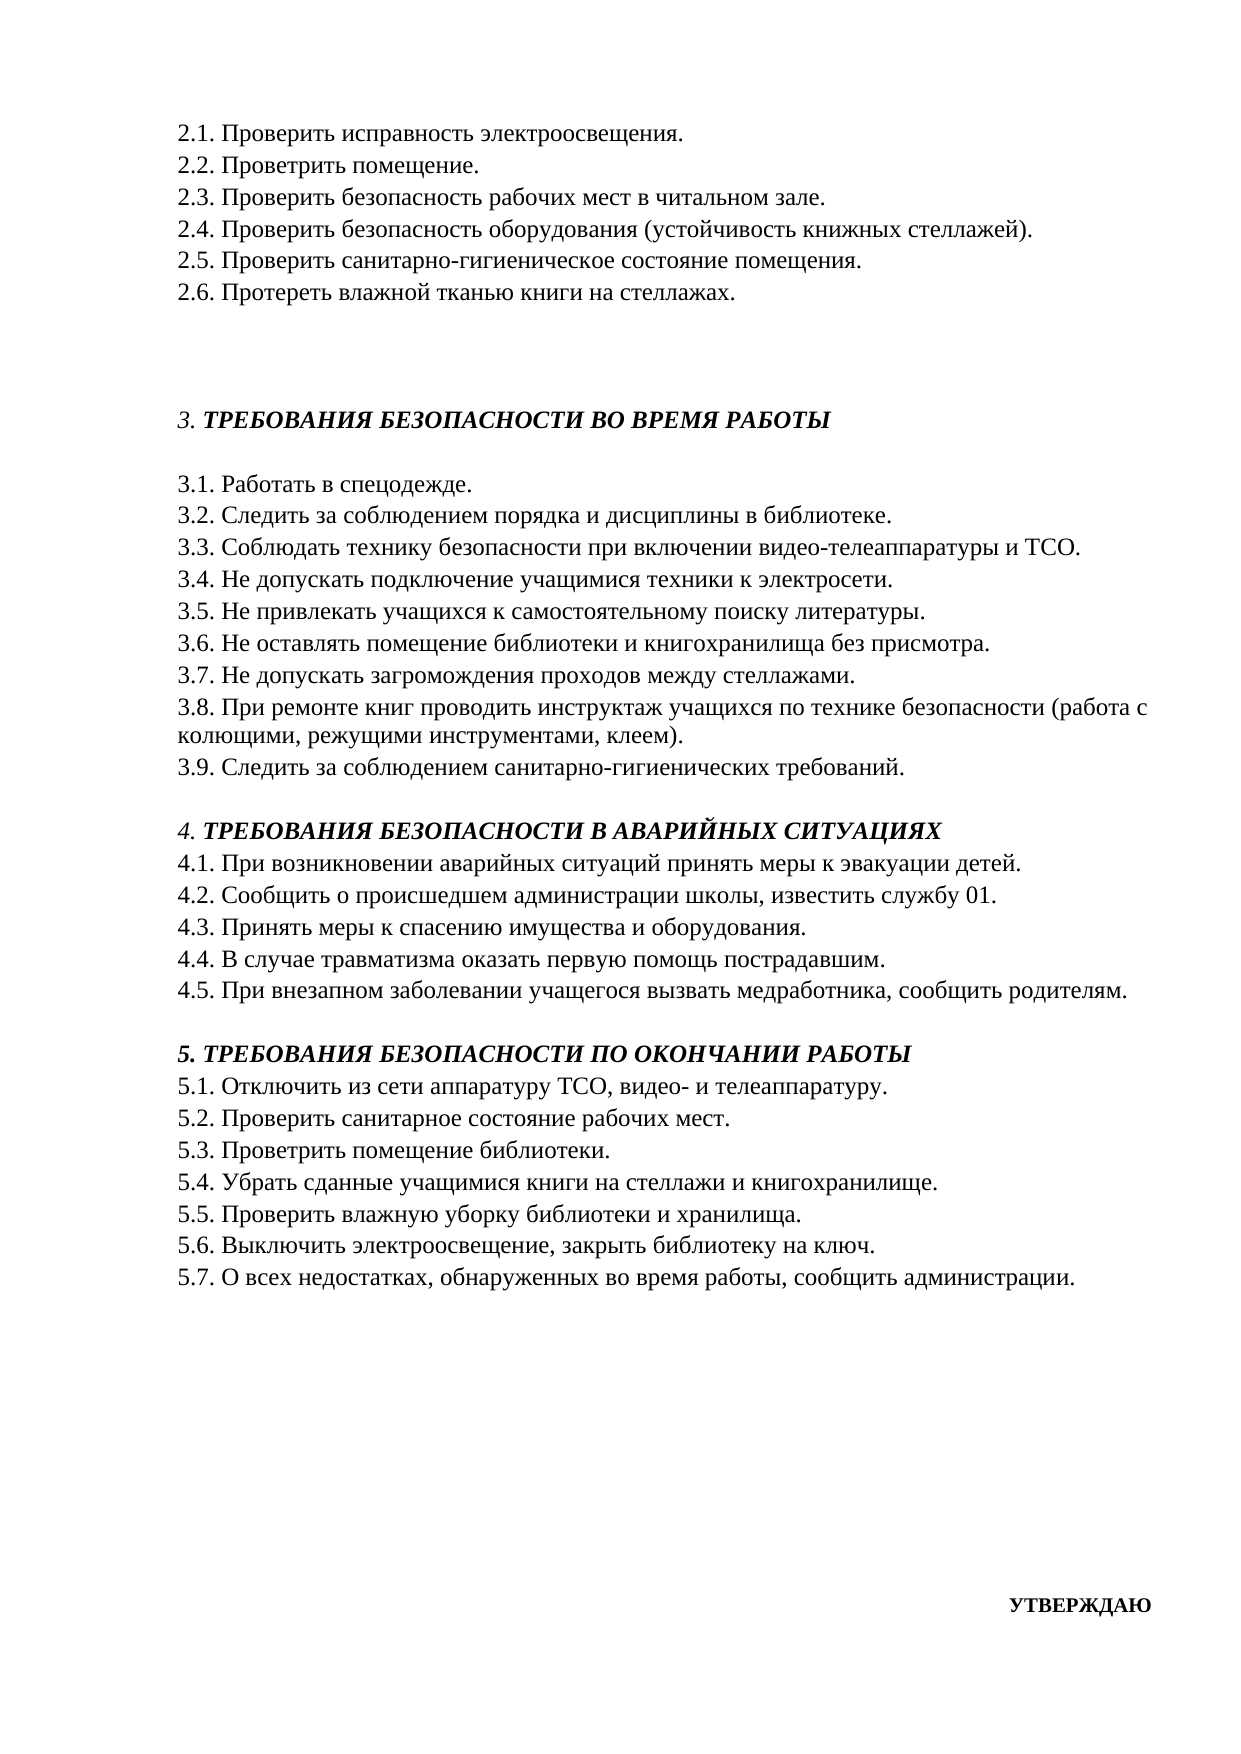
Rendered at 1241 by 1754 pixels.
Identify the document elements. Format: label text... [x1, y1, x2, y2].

text 4.2. Сообщить о происшедшем администрации школы, известить службу 01. [177, 880, 1152, 909]
text 4.1. При возникновении аварийных ситуаций принять меры к эвакуации детей. [177, 848, 1152, 877]
text 4.3. Принять меры к спасению имущества и оборудования. [177, 912, 1152, 941]
text 2.6. Протереть влажной тканью книги на стеллажах. [177, 277, 1152, 306]
text 3.2. Следить за соблюдением порядка и дисциплины в библиотеке. [177, 501, 1152, 529]
text 3.6. Не оставлять помещение библиотеки и книгохранилища без присмотра. [177, 628, 1152, 657]
text 3.5. Не привлекать учащихся к самостоятельному поиску литературы. [177, 596, 1152, 625]
text 5.3. Проветрить помещение библиотеки. [177, 1135, 1152, 1164]
text УТВЕРЖДАЮ [177, 1593, 1152, 1617]
text 5.7. О всех недостатках, обнаруженных во время работы, сообщить администрации. [177, 1262, 1152, 1291]
text 5.6. Выключить электроосвещение, закрыть библиотеку на ключ. [177, 1231, 1152, 1259]
text 3.3. Соблюдать технику безопасности при включении видео-телеаппаратуры и ТСО. [177, 532, 1152, 561]
text 5.5. Проверить влажную уборку библиотеки и хранилища. [177, 1199, 1152, 1227]
text 3.1. Работать в спецодежде. [177, 469, 1152, 497]
text 2.1. Проверить исправность электроосвещения. [177, 118, 1152, 147]
text 3.4. Не допускать подключение учащимися техники к электросети. [177, 564, 1152, 593]
text 2.4. Проверить безопасность оборудования (устойчивость книжных стеллажей). [177, 214, 1152, 242]
text 2.5. Проверить санитарно-гигиеническое состояние помещения. [177, 246, 1152, 274]
text 5.4. Убрать сданные учащимися книги на стеллажи и книгохранилище. [177, 1167, 1152, 1196]
text 3.9. Следить за соблюдением санитарно-гигиенических требований. [177, 752, 1152, 781]
text 4.4. В случае травматизма оказать первую помощь пострадавшим. [177, 944, 1152, 972]
text 3.7. Не допускать загромождения проходов между стеллажами. [177, 660, 1152, 689]
text 4.5. При внезапном заболевании учащегося вызвать медработника, сообщить родителям. [177, 976, 1152, 1004]
text 5.1. Отключить из сети аппаратуру ТСО, видео- и телеаппаратуру. [177, 1071, 1152, 1100]
text 4. ТРЕБОВАНИЯ БЕЗОПАСНОСТИ В АВАРИЙНЫХ СИТУАЦИЯХ [177, 816, 1152, 845]
text 2.2. Проветрить помещение. [177, 150, 1152, 179]
text 5. ТРЕБОВАНИЯ БЕЗОПАСНОСТИ ПО ОКОНЧАНИИ РАБОТЫ [177, 1039, 1152, 1068]
text 3. ТРЕБОВАНИЯ БЕЗОПАСНОСТИ ВО ВРЕМЯ РАБОТЫ [177, 405, 1152, 434]
text 3.8. При ремонте книг проводить инструктаж учащихся по технике безопасности (работа с колющими, режущими инструментами, клеем). [177, 692, 1152, 749]
text 5.2. Проверить санитарное состояние рабочих мест. [177, 1103, 1152, 1132]
text 2.3. Проверить безопасность рабочих мест в читальном зале. [177, 182, 1152, 211]
